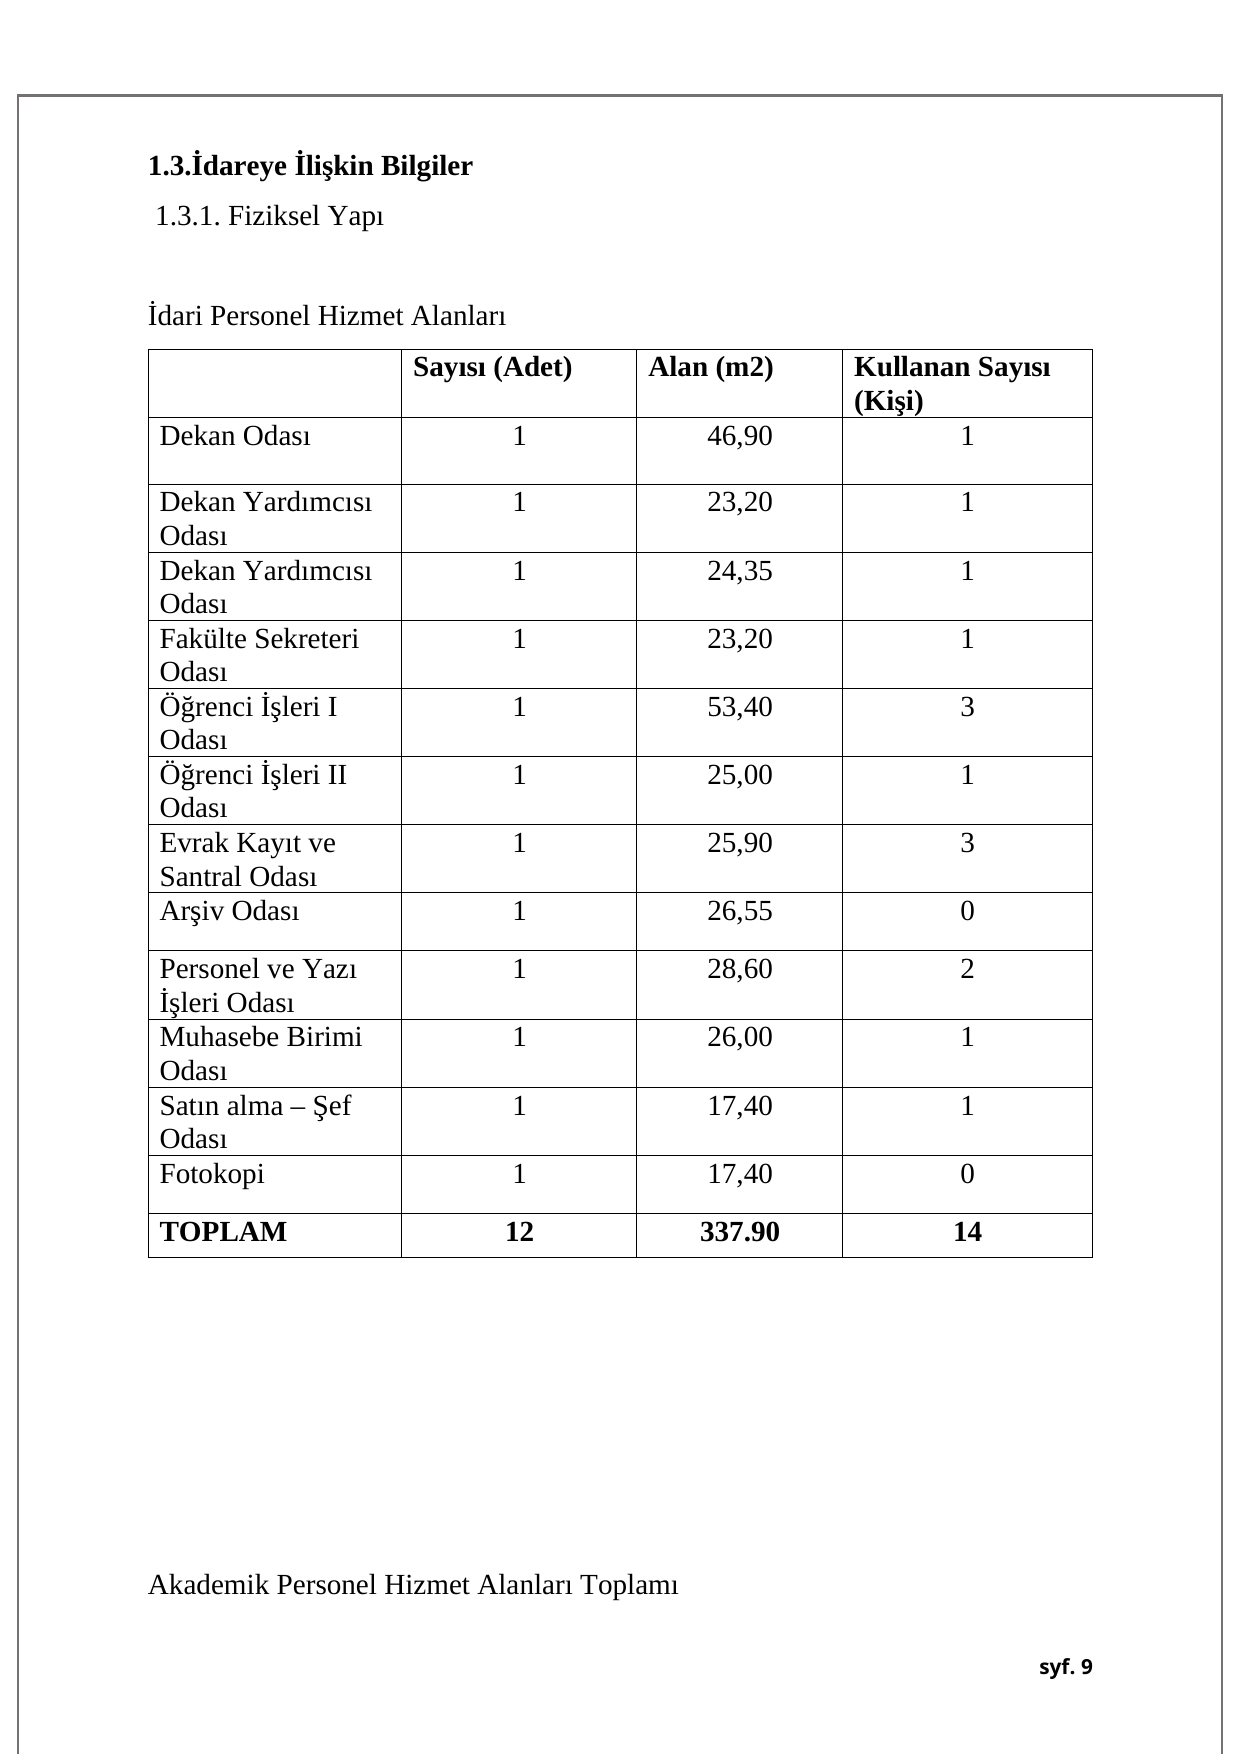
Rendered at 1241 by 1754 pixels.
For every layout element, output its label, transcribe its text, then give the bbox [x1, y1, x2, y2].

table_cell Personel ve Yazı İşleri Odası [149, 951, 401, 1018]
table_cell 46,90 [637, 418, 842, 483]
table_header Sayısı (Adet) [402, 350, 636, 417]
table_cell Öğrenci İşleri II Odası [149, 757, 401, 824]
table_cell 53,40 [637, 689, 842, 756]
table_cell 25,00 [637, 757, 842, 824]
table_cell 1 [843, 418, 1092, 483]
table_cell Arşiv Odası [149, 893, 401, 950]
table_cell 1 [402, 757, 636, 824]
table_cell 17,40 [637, 1156, 842, 1213]
table_header Kullanan Sayısı (Kişi) [843, 350, 1092, 417]
table_cell 1 [402, 485, 636, 552]
table_cell 1 [843, 553, 1092, 620]
table_cell 17,40 [637, 1088, 842, 1155]
table_header [149, 350, 401, 417]
table_cell 1 [843, 1088, 1092, 1155]
table_cell Dekan Odası [149, 418, 401, 483]
table_cell 26,55 [637, 893, 842, 950]
text İdari Personel Hizmet Alanları [148, 298, 1093, 332]
table_cell 26,00 [637, 1020, 842, 1087]
table_header Alan (m2) [637, 350, 842, 417]
table_cell 23,20 [637, 621, 842, 688]
table_cell 1 [843, 757, 1092, 824]
table_cell 3 [843, 689, 1092, 756]
table_cell 14 [843, 1214, 1092, 1257]
table_cell Öğrenci İşleri I Odası [149, 689, 401, 756]
table_cell 1 [402, 418, 636, 483]
text Akademik Personel Hizmet Alanları Toplamı [148, 1567, 1093, 1600]
table_cell Satın alma – Şef Odası [149, 1088, 401, 1155]
table_cell 1 [402, 1020, 636, 1087]
table_cell 1 [402, 951, 636, 1018]
table_cell 23,20 [637, 485, 842, 552]
table_cell Dekan Yardımcısı Odası [149, 485, 401, 552]
table_cell 1 [402, 893, 636, 950]
table_cell 1 [402, 621, 636, 688]
table_cell 25,90 [637, 825, 842, 892]
table_cell 1 [843, 485, 1092, 552]
table_cell 24,35 [637, 553, 842, 620]
text 1.3.1. Fiziksel Yapı [148, 198, 1093, 231]
table_cell 0 [843, 1156, 1092, 1213]
table_cell 1 [402, 689, 636, 756]
table_cell Dekan Yardımcısı Odası [149, 553, 401, 620]
table_cell 3 [843, 825, 1092, 892]
table_cell 1 [402, 825, 636, 892]
table_cell 12 [402, 1214, 636, 1257]
table_cell Muhasebe Birimi Odası [149, 1020, 401, 1087]
table_cell 1 [843, 1020, 1092, 1087]
table_cell 1 [402, 553, 636, 620]
table_cell 337.90 [637, 1214, 842, 1257]
table_cell TOPLAM [149, 1214, 401, 1257]
table_cell 28,60 [637, 951, 842, 1018]
table_cell 0 [843, 893, 1092, 950]
table_cell Fakülte Sekreteri Odası [149, 621, 401, 688]
table_cell Evrak Kayıt ve Santral Odası [149, 825, 401, 892]
table_cell Fotokopi [149, 1156, 401, 1213]
table_cell 1 [402, 1156, 636, 1213]
table_cell 1 [402, 1088, 636, 1155]
table_cell 2 [843, 951, 1092, 1018]
table_cell 1 [843, 621, 1092, 688]
text 1.3.İdareye İlişkin Bilgiler [148, 148, 1093, 181]
